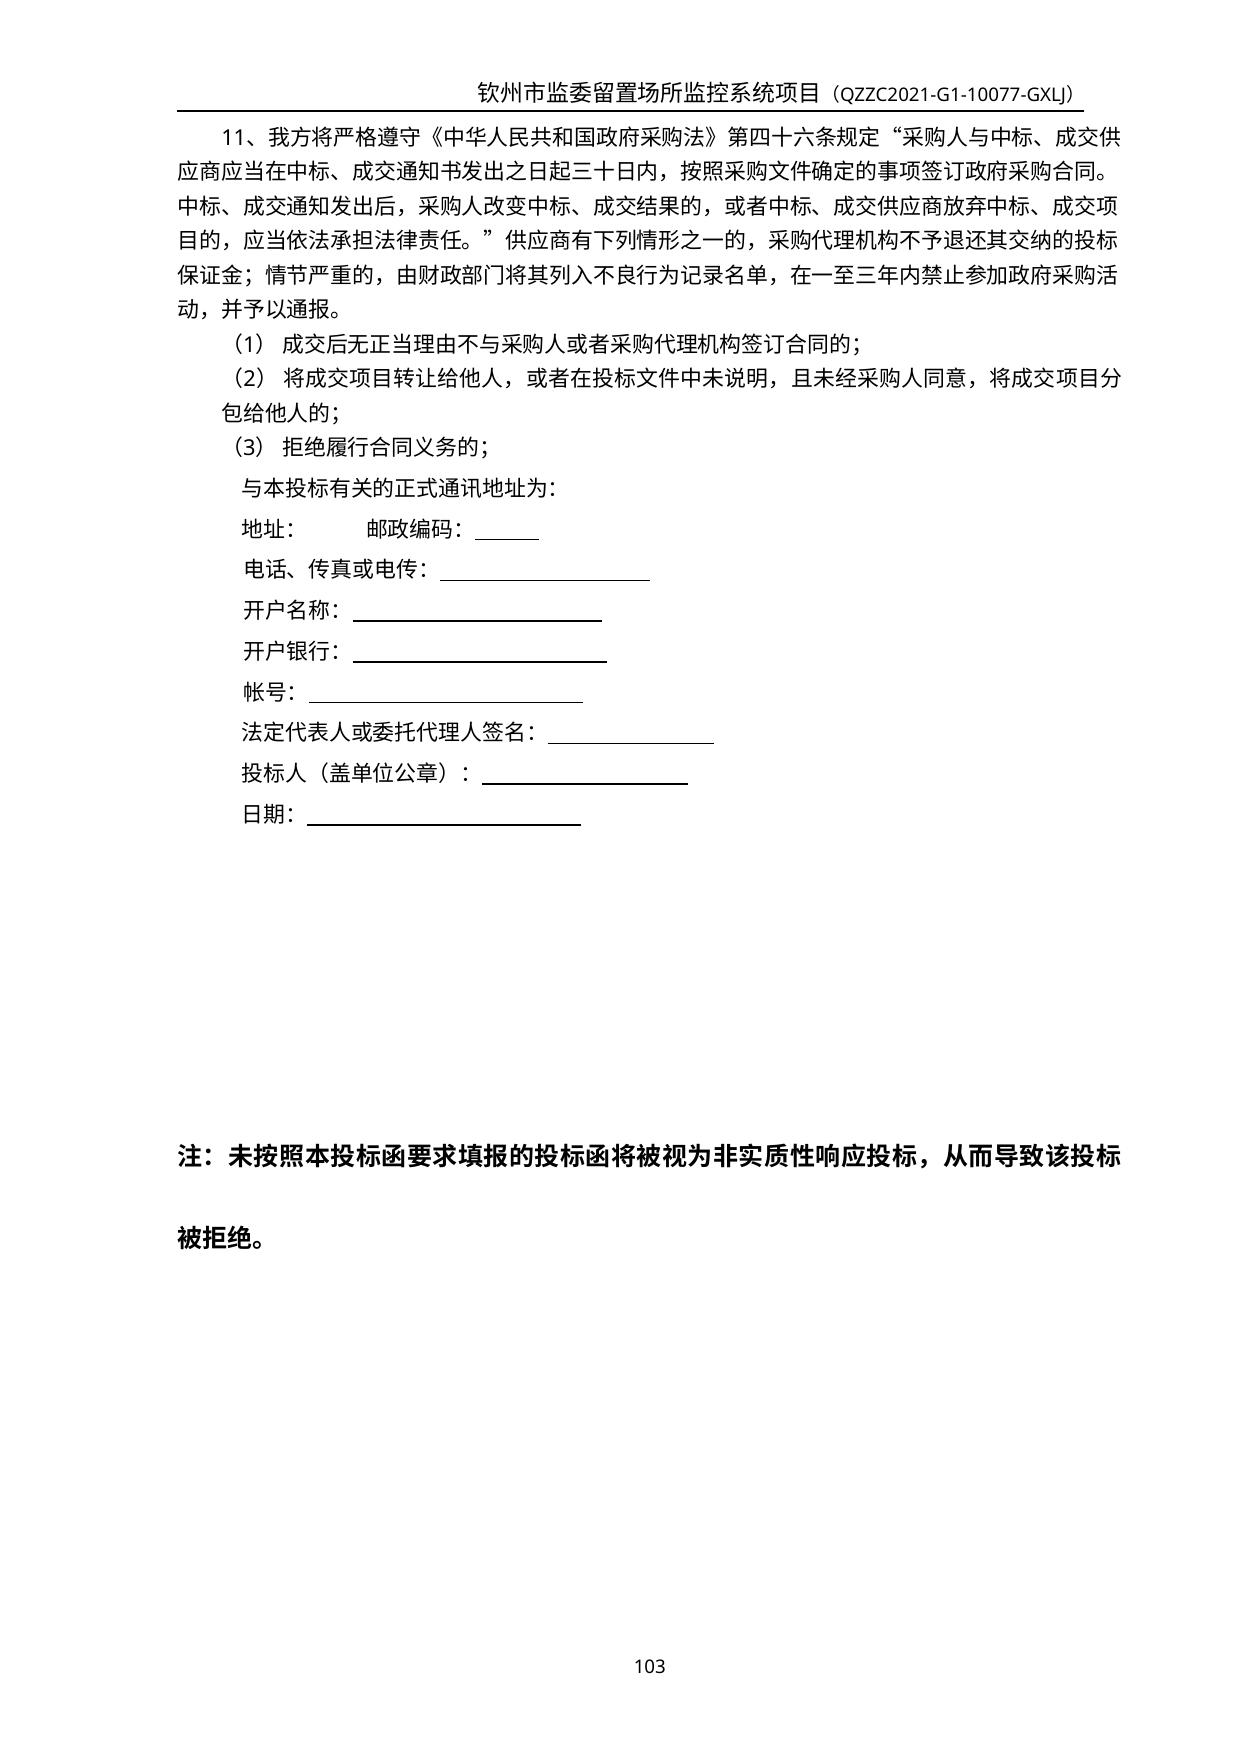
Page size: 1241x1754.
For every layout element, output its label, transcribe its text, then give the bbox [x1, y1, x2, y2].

text 帐号： [177, 673, 1122, 708]
text 电话、传真或电传： [177, 551, 1122, 586]
text 投标人（盖单位公章）： [187, 755, 1122, 789]
text （1） 成交后无正当理由不与采购人或者采购代理机构签订合同的； [221, 325, 1122, 360]
text 开户银行： [177, 632, 1122, 667]
text 注：未按照本投标函要求填报的投标函将被视为非实质性响应投标，从而导致该投标被拒绝。 [177, 1120, 1122, 1271]
text 法定代表人或委托代理人签名： [187, 714, 1122, 748]
text 开户名称： [177, 592, 1122, 626]
text 11、我方将严格遵守《中华人民共和国政府采购法》第四十六条规定“采购人与中标、成交供应商应当在中标、成交通知书发出之日起三十日内，按照采购文件确定的事项签订政府采购合同。中标、成交通知发出后，采购人改变中标、成交结果的，或者中标、成交供应商放弃中标、成交项目的，应当依法承担法律责任。”供应商有下列情形之一的，采购代理机构不予退还其交纳的投标保证金；情节严重的，由财政部门将其列入不良行为记录名单，在一至三年内禁止参加政府采购活动，并予以通报。 [177, 118, 1122, 325]
text 地址： 邮政编码： [187, 510, 1122, 545]
text 日期： [187, 795, 1122, 830]
text （3） 拒绝履行合同义务的； [177, 429, 1122, 463]
text 与本投标有关的正式通讯地址为： [187, 469, 1122, 504]
text （2） 将成交项目转让给他人，或者在投标文件中未说明，且未经采购人同意，将成交项目分包给他人的； [221, 360, 1122, 429]
